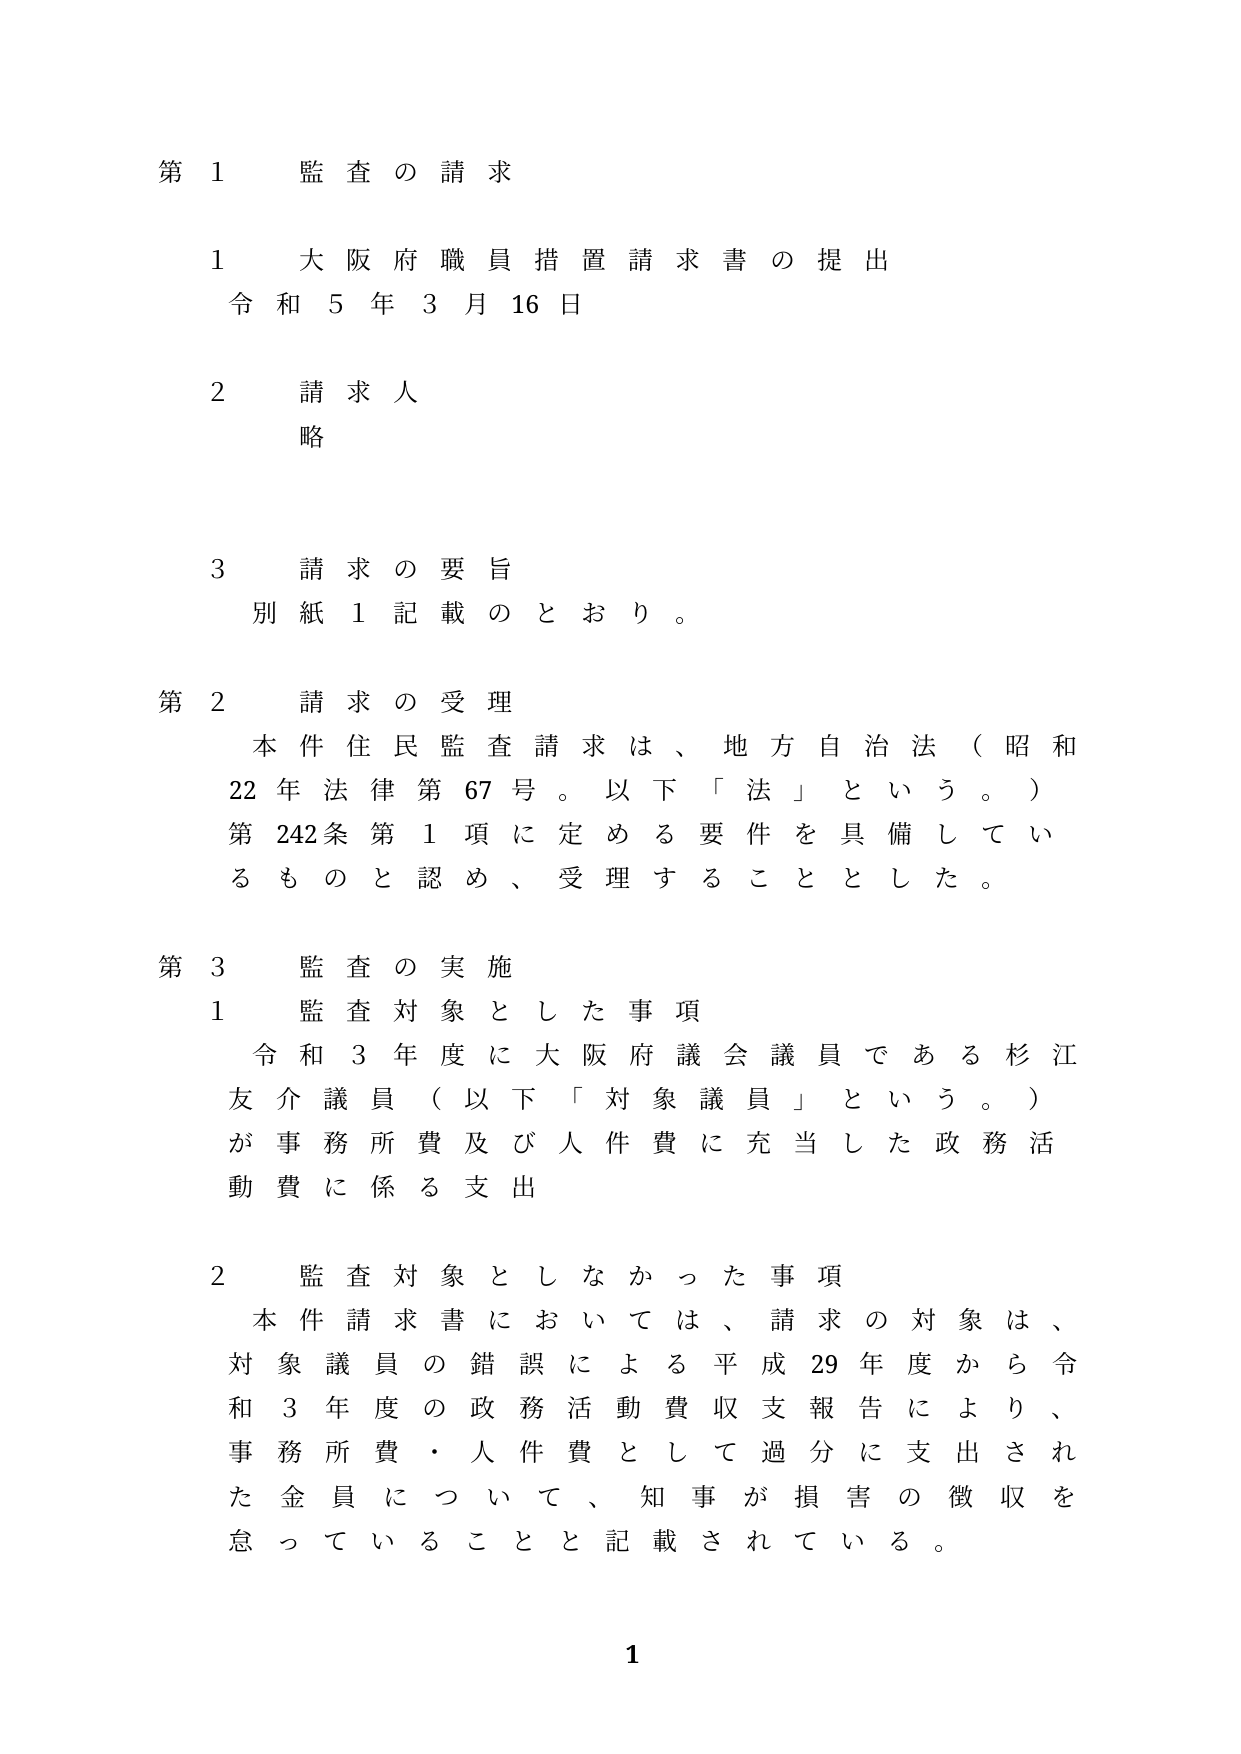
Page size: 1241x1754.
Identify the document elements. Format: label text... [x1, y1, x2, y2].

text 令和３年度に大阪府議会議員である杉江友介議員（以下「対象議員」という。）が事務所費及び人件費に充当した政務活動費に係る支出 [205, 1032, 1100, 1208]
subtitle １ 大阪府職員措置請求書の提出 [158, 237, 1100, 281]
subtitle ３ 請求の要旨 [158, 546, 1100, 590]
subtitle 第２ 請求の受理 [158, 678, 1100, 722]
text 略 [158, 413, 1100, 457]
subtitle １ 監査対象とした事項 [158, 987, 1100, 1032]
subtitle ２ 監査対象としなかった事項 [158, 1252, 1100, 1297]
text 本件請求書においては、請求の対象は、対象議員の錯誤による平成29年度から令和３年度の政務活動費収支報告により、事務所費・人件費として過分に支出された金員について、知事が損害の徴収を怠っていることと記載されている。 [205, 1297, 1100, 1562]
subtitle 第３ 監査の実施 [158, 943, 1100, 987]
text 別紙１記載のとおり。 [158, 590, 1100, 634]
subtitle ２ 請求人 [158, 369, 1100, 413]
text 令和５年３月16日 [158, 281, 1100, 325]
subtitle 第１ 監査の請求 [158, 148, 1100, 192]
text 本件住民監査請求は、地方自治法（昭和22年法律第67号。以下「法」という。）第242条第１項に定める要件を具備しているものと認め、受理することとした。 [217, 722, 1100, 899]
